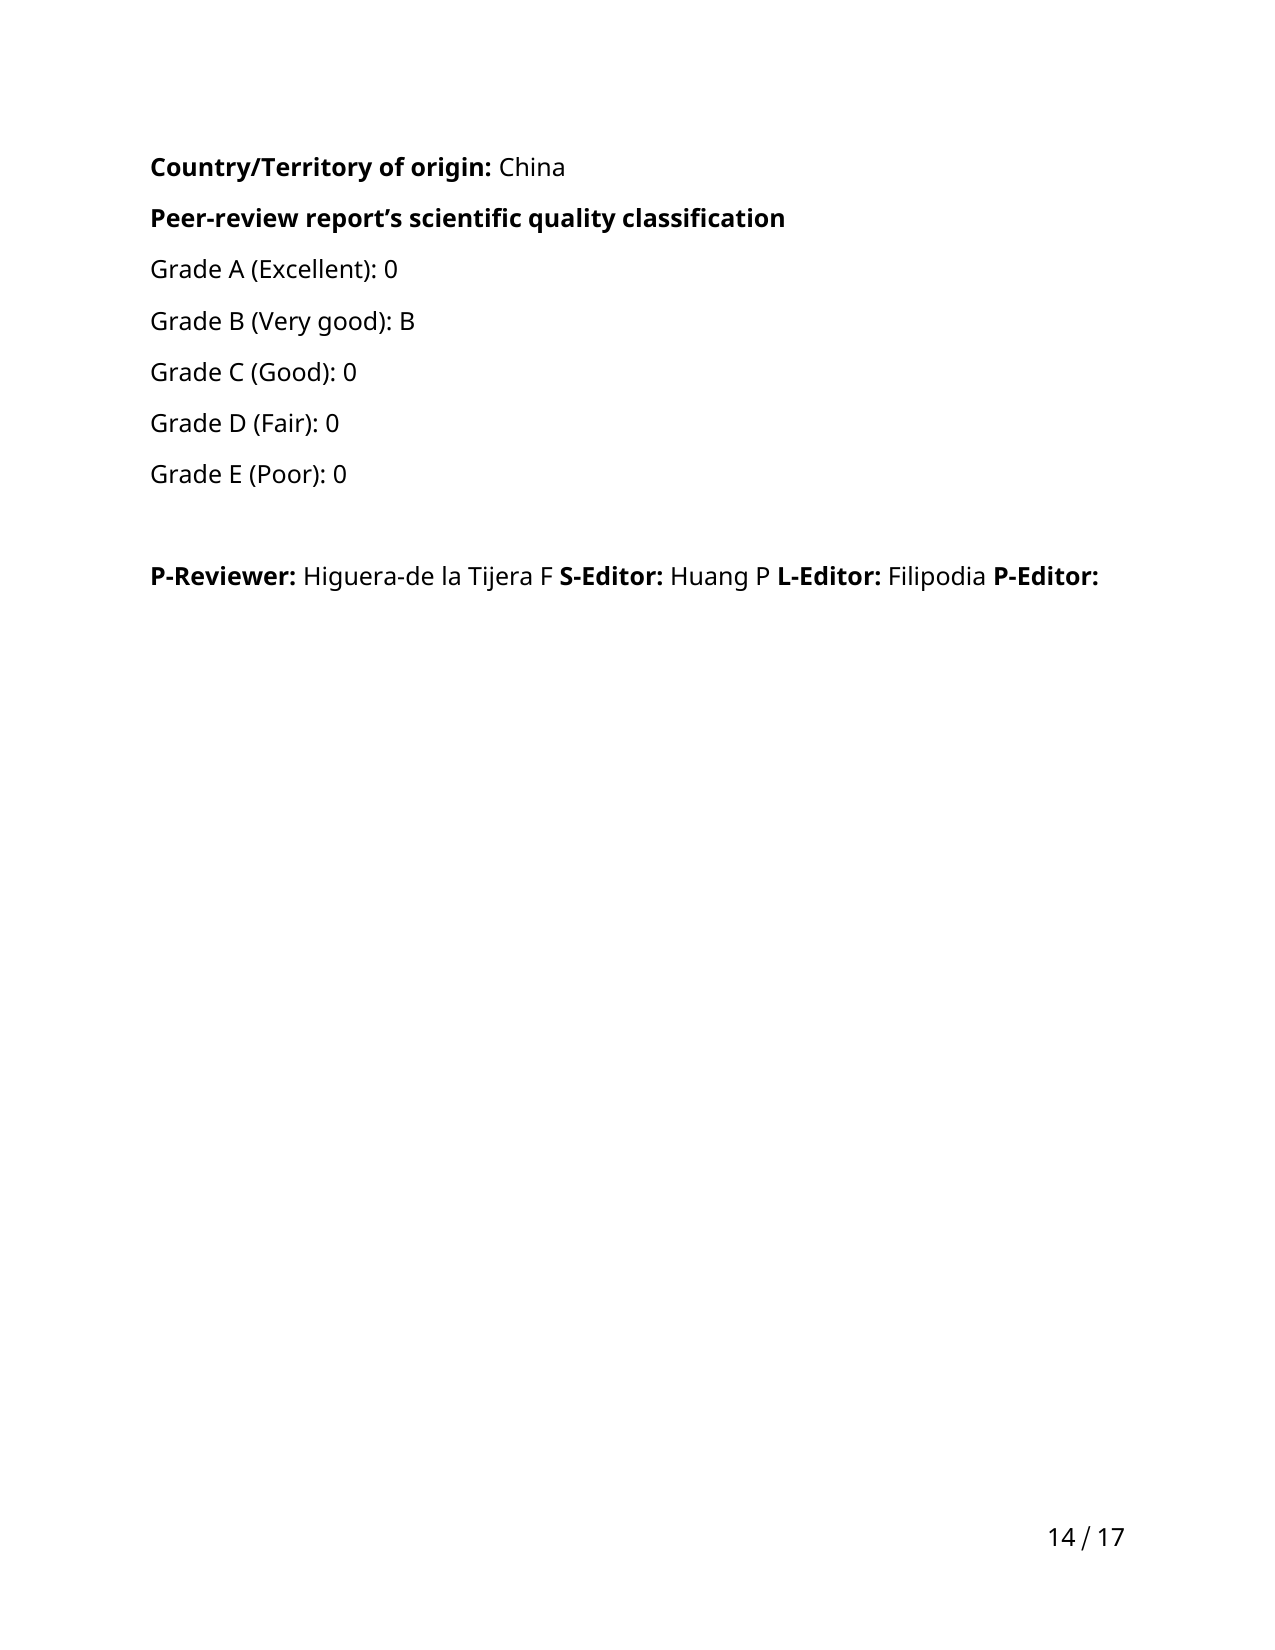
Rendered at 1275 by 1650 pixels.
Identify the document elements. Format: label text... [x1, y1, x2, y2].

text Grade D (Fair): 0 [150, 405, 1125, 439]
text P-Reviewer: Higuera-de la Tijera F S-Editor: Huang P L-Editor: Filipodia P-Editor: [150, 558, 1125, 592]
text Peer-review report’s scientific quality classification [150, 201, 1125, 235]
text Country/Territory of origin: China [150, 150, 1125, 184]
text Grade B (Very good): B [150, 303, 1125, 337]
text Grade E (Poor): 0 [150, 456, 1125, 490]
text Grade A (Excellent): 0 [150, 252, 1125, 286]
text Grade C (Good): 0 [150, 354, 1125, 388]
